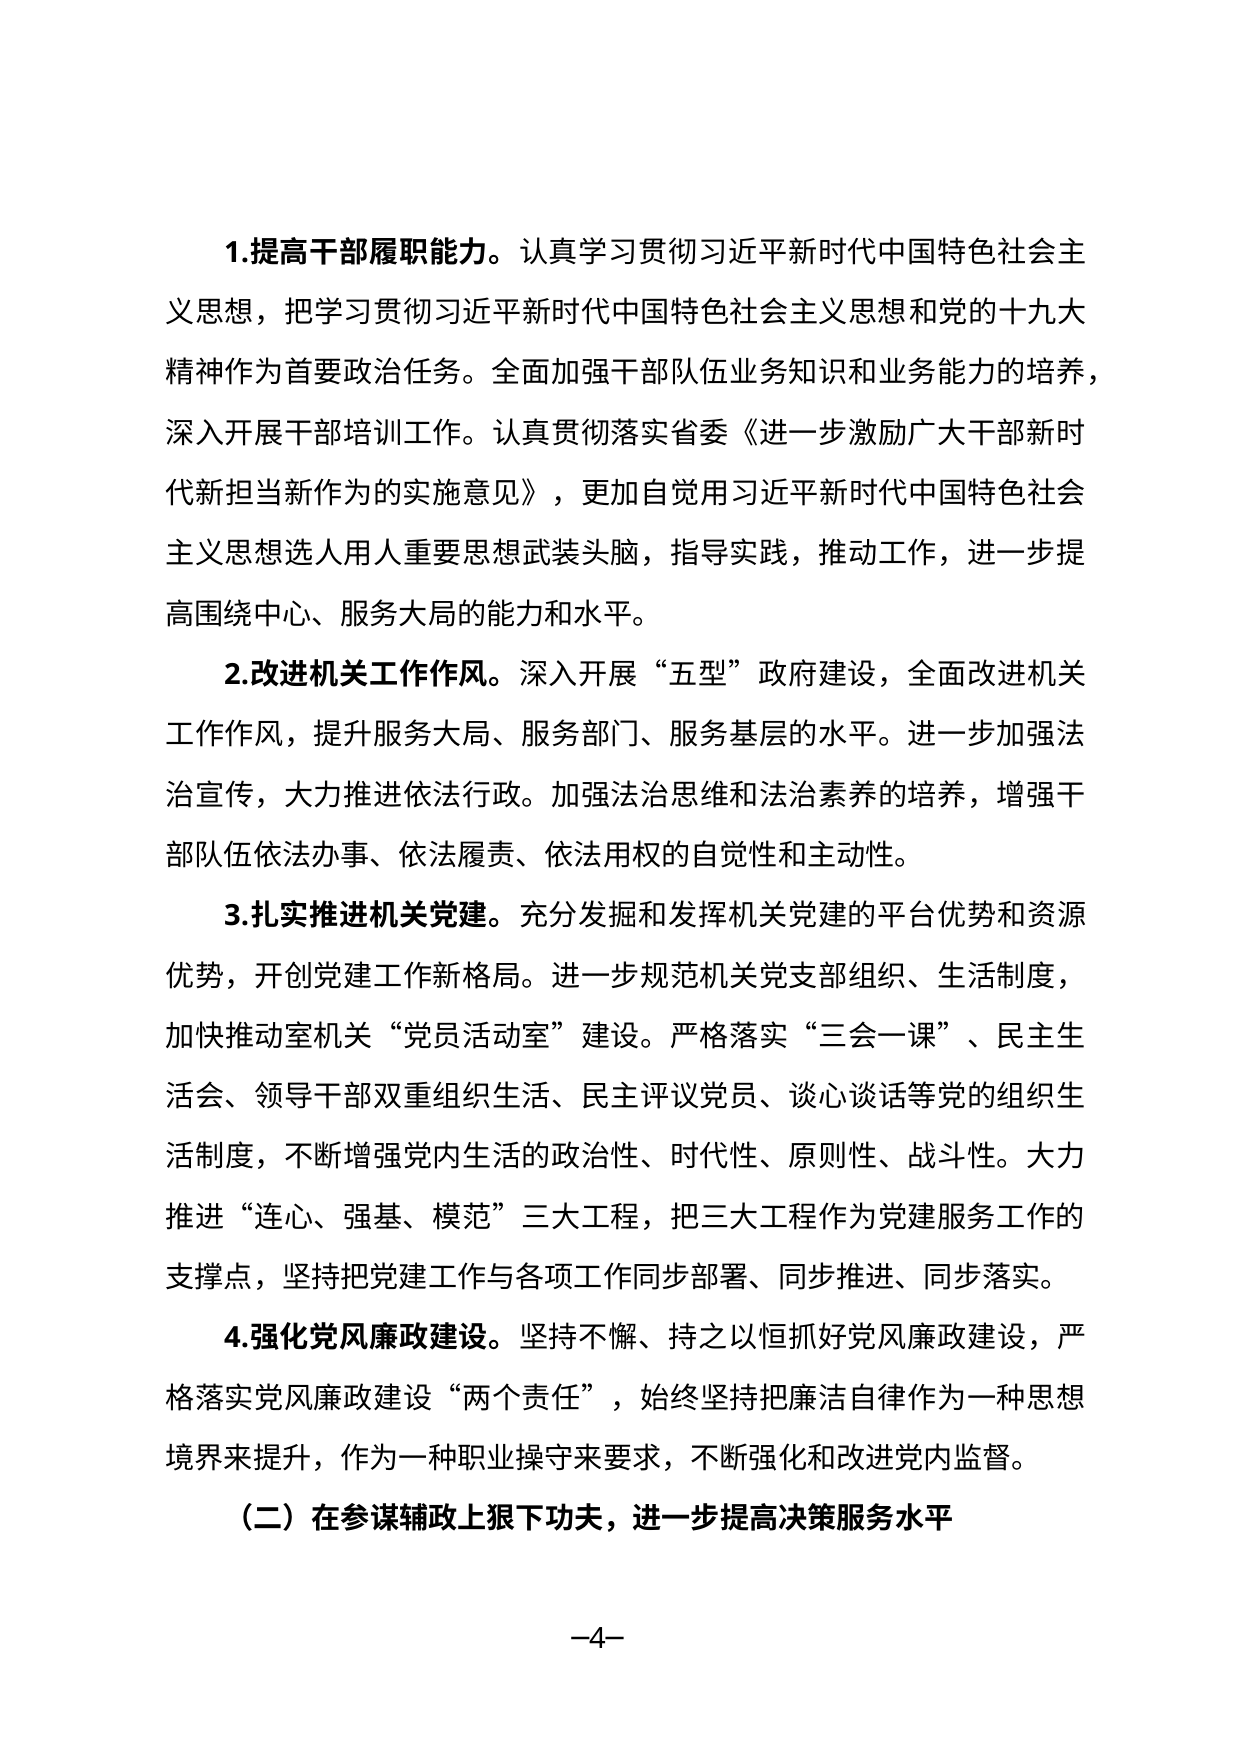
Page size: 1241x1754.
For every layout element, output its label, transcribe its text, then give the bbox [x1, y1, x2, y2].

text 4.强化党风廉政建设。坚持不懈、持之以恒抓好党风廉政建设，严格落实党风廉政建设“两个责任”，始终坚持把廉洁自律作为一种思想境界来提升，作为一种职业操守来要求，不断强化和改进党内监督。 [165, 1305, 1087, 1486]
text 1.提高干部履职能力。认真学习贯彻习近平新时代中国特色社会主义思想，把学习贯彻习近平新时代中国特色社会主义思想和党的十九大精神作为首要政治任务。全面加强干部队伍业务知识和业务能力的培养，深入开展干部培训工作。认真贯彻落实省委《进一步激励广大干部新时代新担当新作为的实施意见》，更加自觉用习近平新时代中国特色社会主义思想选人用人重要思想武装头脑，指导实践，推动工作，进一步提高围绕中心、服务大局的能力和水平。 [165, 219, 1087, 642]
text （二）在参谋辅政上狠下功夫，进一步提高决策服务水平 [165, 1486, 1087, 1546]
text 2.改进机关工作作风。深入开展“五型”政府建设，全面改进机关工作作风，提升服务大局、服务部门、服务基层的水平。进一步加强法治宣传，大力推进依法行政。加强法治思维和法治素养的培养，增强干部队伍依法办事、依法履责、依法用权的自觉性和主动性。 [165, 642, 1087, 883]
text 3.扎实推进机关党建。充分发掘和发挥机关党建的平台优势和资源优势，开创党建工作新格局。进一步规范机关党支部组织、生活制度，加快推动室机关“党员活动室”建设。严格落实“三会一课”、民主生活会、领导干部双重组织生活、民主评议党员、谈心谈话等党的组织生活制度，不断增强党内生活的政治性、时代性、原则性、战斗性。大力推进“连心、强基、模范”三大工程，把三大工程作为党建服务工作的支撑点，坚持把党建工作与各项工作同步部署、同步推进、同步落实。 [165, 883, 1087, 1305]
